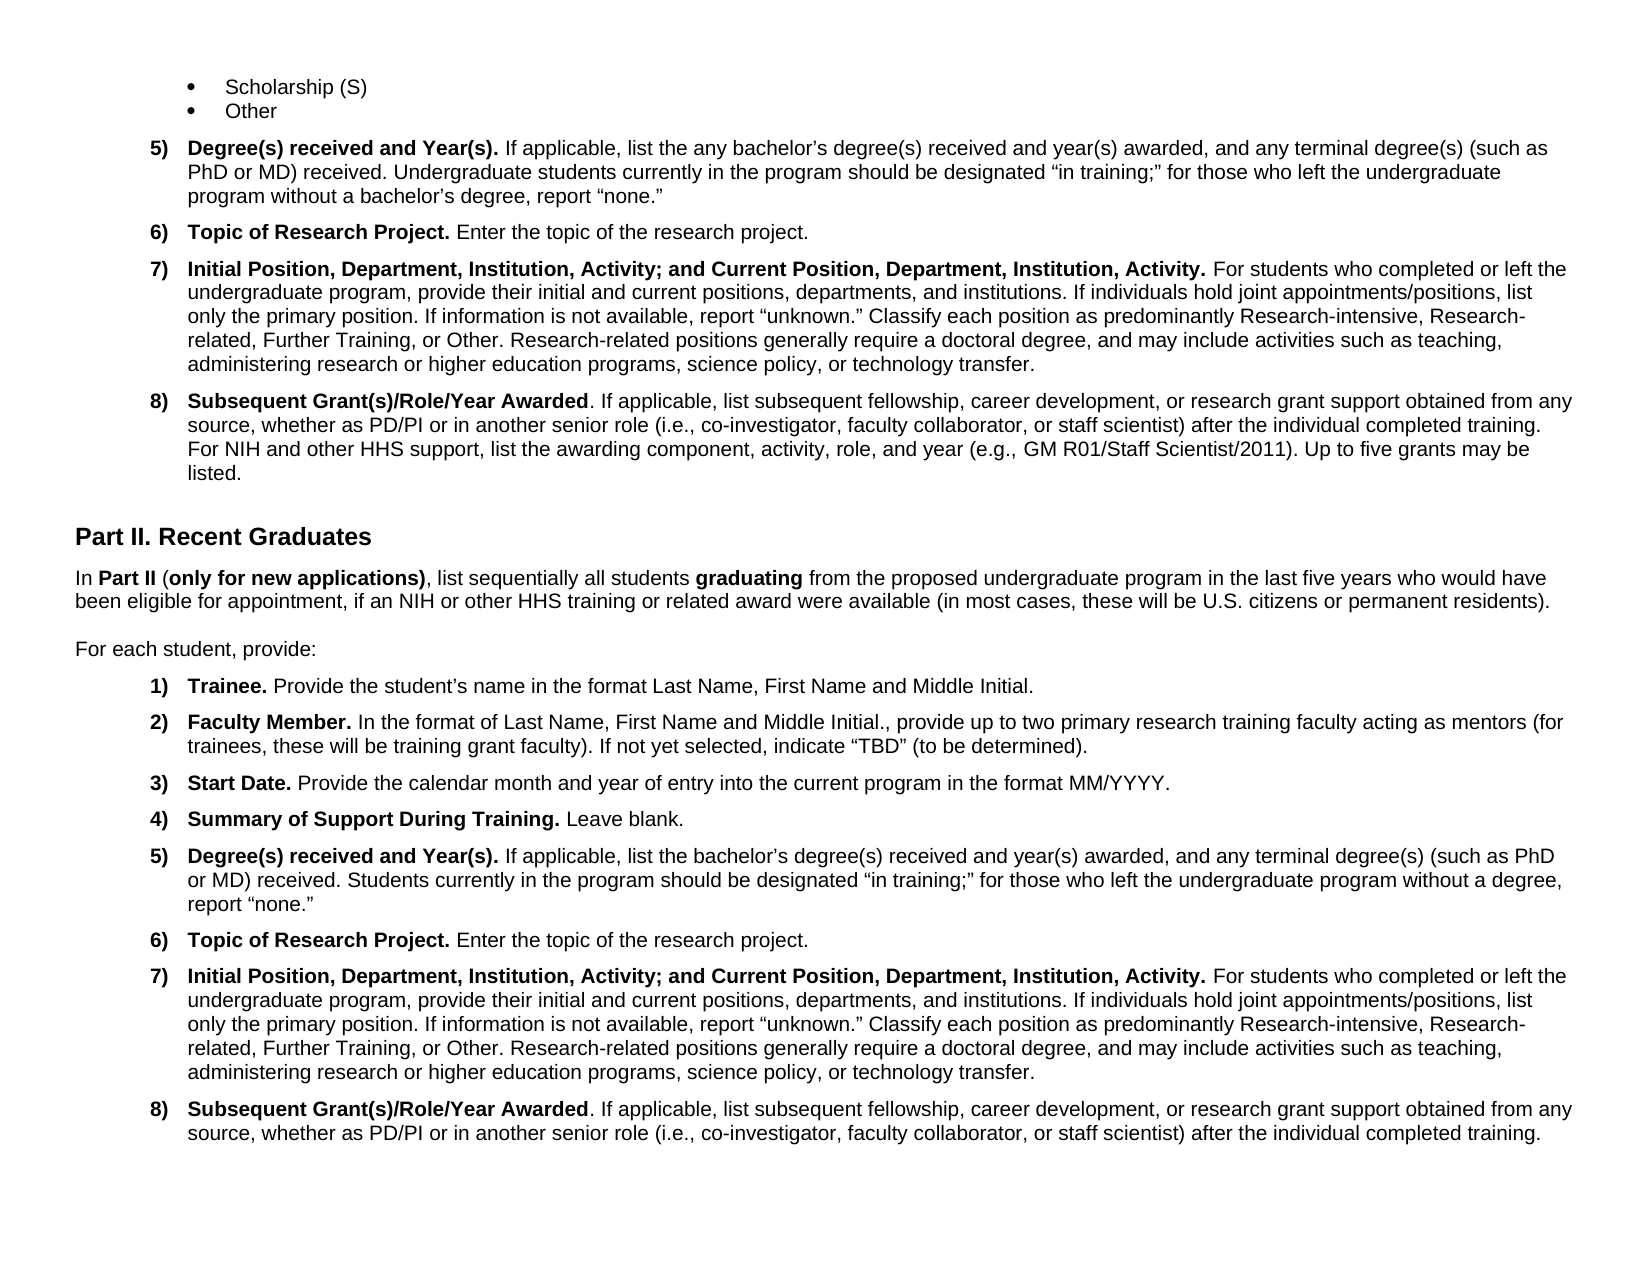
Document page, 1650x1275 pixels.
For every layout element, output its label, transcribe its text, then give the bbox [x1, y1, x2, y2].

subtitle Part II. Recent Graduates [75, 522, 1575, 551]
text In Part II (only for new applications), list sequentially all students graduating from the proposed undergraduate program in the last five years who would have been eligible for appointment, if an NIH or other HHS training or related award were available (in most cases, these will be U.S. citizens or permanent residents). [75, 565, 1575, 613]
list Degree(s) received and Year(s). If applicable, list the bachelor’s degree(s) received and year(s) awarded, and any terminal degree(s) (such as PhD or MD) received. Students currently in the program should be designated “in training;” for those who left the undergraduate program without a degree, report “none.” [150, 843, 1575, 915]
list Initial Position, Department, Institution, Activity; and Current Position, Department, Institution, Activity. For students who completed or left the undergraduate program, provide their initial and current positions, departments, and institutions. If individuals hold joint appointments/positions, list only the primary position. If information is not available, report “unknown.” Classify each position as predominantly Research-intensive, Research-related, Further Training, or Other. Research-related positions generally require a doctoral degree, and may include activities such as teaching, administering research or higher education programs, science policy, or technology transfer. [150, 964, 1575, 1084]
list Summary of Support During Training. Leave blank. [150, 807, 1575, 831]
list Initial Position, Department, Institution, Activity; and Current Position, Department, Institution, Activity. For students who completed or left the undergraduate program, provide their initial and current positions, departments, and institutions. If individuals hold joint appointments/positions, list only the primary position. If information is not available, report “unknown.” Classify each position as predominantly Research-intensive, Research-related, Further Training, or Other. Research-related positions generally require a doctoral degree, and may include activities such as teaching, administering research or higher education programs, science policy, or technology transfer. [150, 256, 1575, 376]
list Scholarship (S) [187, 75, 1575, 99]
list Other [187, 99, 1575, 123]
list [150, 1097, 1575, 1144]
list Degree(s) received and Year(s). If applicable, list the any bachelor’s degree(s) received and year(s) awarded, and any terminal degree(s) (such as PhD or MD) received. Undergraduate students currently in the program should be designated “in training;” for those who left the undergraduate program without a bachelor’s degree, report “none.” [150, 136, 1575, 207]
list Topic of Research Project. Enter the topic of the research project. [150, 928, 1575, 952]
list Start Date. Provide the calendar month and year of entry into the current program in the format MM/YYYY. [150, 771, 1575, 794]
text For each student, provide: [75, 637, 1575, 661]
list Trainee. Provide the student’s name in the format Last Name, First Name and Middle Initial. [150, 674, 1575, 698]
list Topic of Research Project. Enter the topic of the research project. [150, 220, 1575, 244]
list Faculty Member. In the format of Last Name, First Name and Middle Initial., provide up to two primary research training faculty acting as mentors (for trainees, these will be training grant faculty). If not yet selected, indicate “TBD” (to be determined). [150, 710, 1575, 758]
